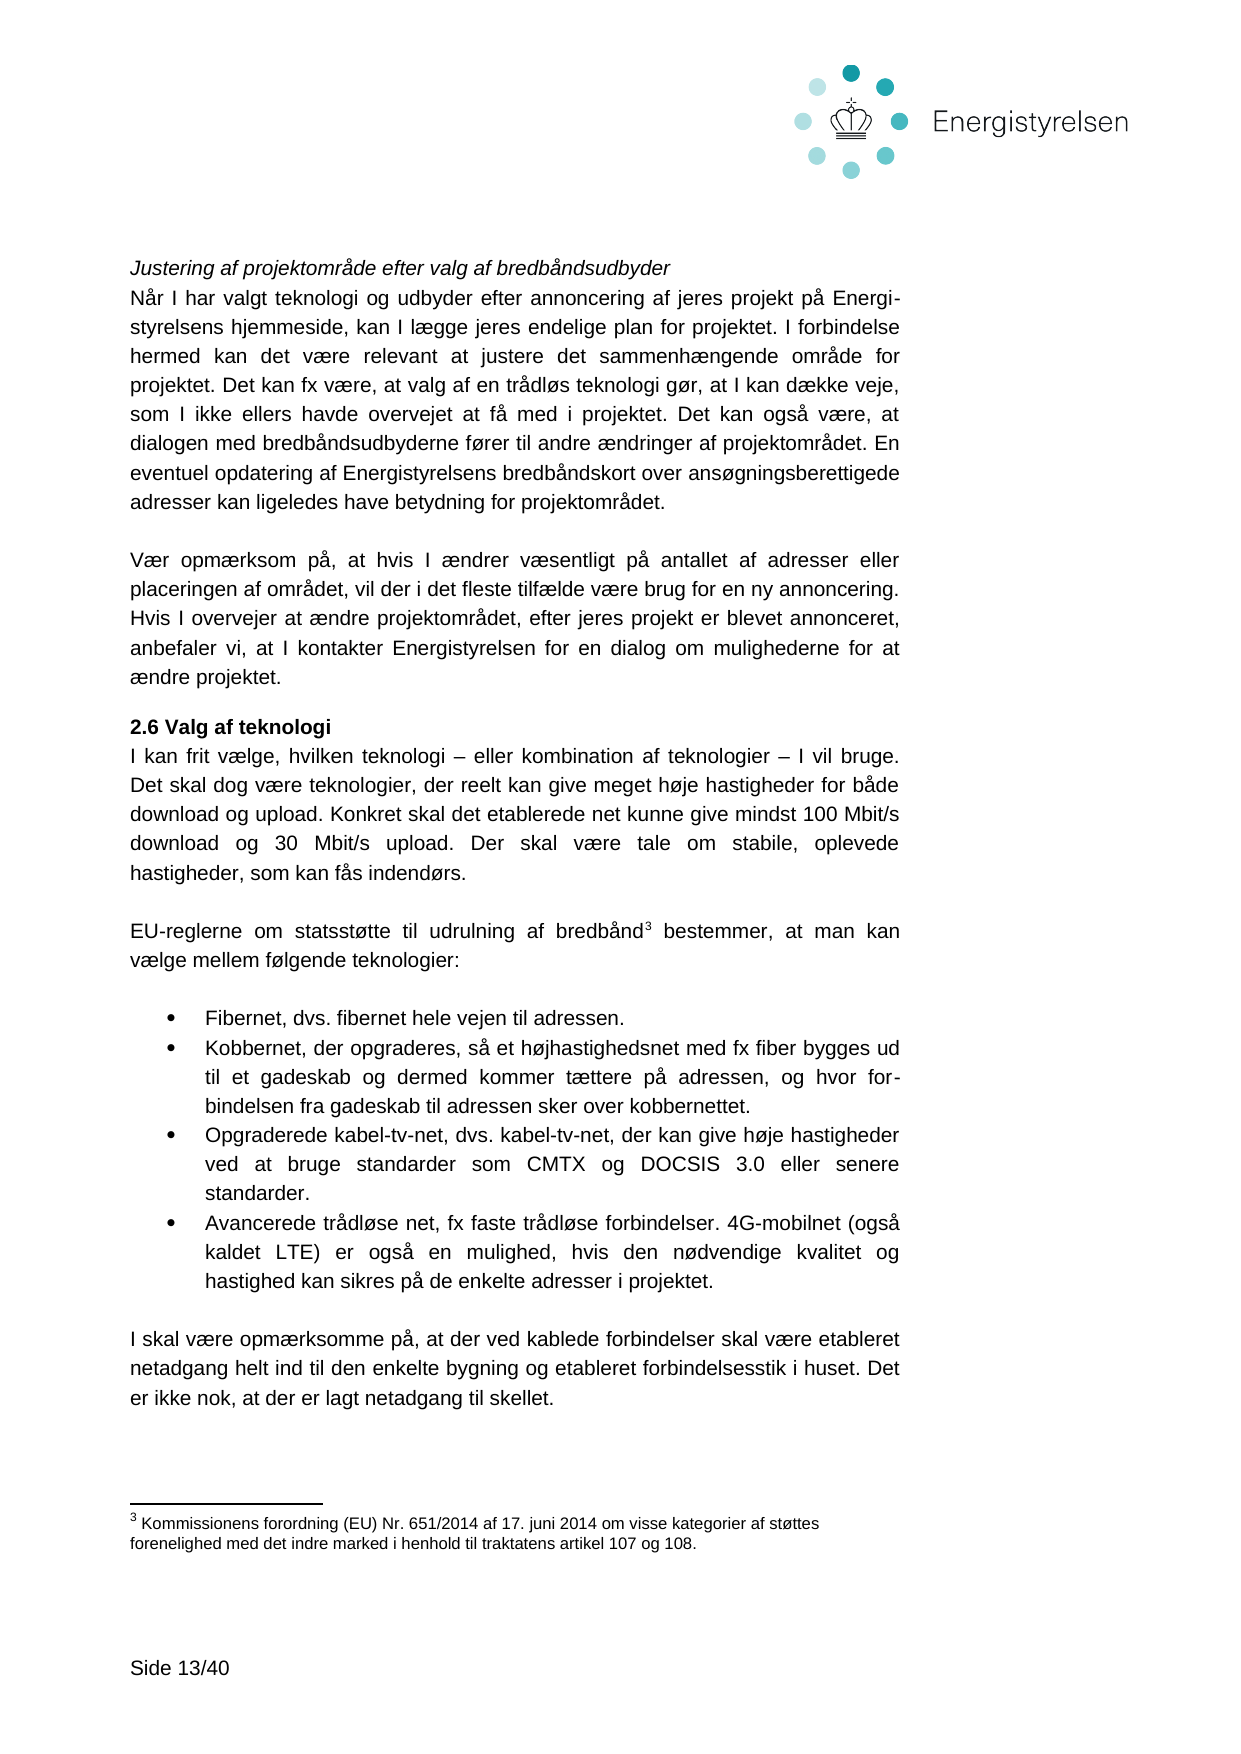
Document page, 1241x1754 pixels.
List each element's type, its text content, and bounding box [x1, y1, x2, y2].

text Når I har valgt teknologi og udbyder efter annoncering af jeres projekt på Energistyrelsens hjemmeside, kan I lægge jeres endelige plan for projektet. I forbindelse hermed kan det være relevant at justere det sammenhængende område for projektet. Det kan fx være, at valg af en trådløs teknologi gør, at I kan dække veje, som I ikke ellers havde overvejet at få med i projektet. Det kan også være, at dialogen med bredbåndsudbyderne fører til andre ændringer af projektområdet. En eventuel opdatering af Energistyrelsens bredbåndskort over ansøgningsberettigede adresser kan ligeledes have betydning for projektområdet. [130, 280, 901, 513]
list Avancerede trådløse net, fx faste trådløse forbindelser. 4G-mobilnet (også kaldet LTE) er også en mulighed, hvis den nødvendige kvalitet og hastighed kan sikres på de enkelte adresser i projektet. [167, 1205, 901, 1293]
text I kan frit vælge, hvilken teknologi – eller kombination af teknologier – I vil bruge. Det skal dog være teknologier, der reelt kan give meget høje hastigheder for både download og upload. Konkret skal det etablerede net kunne give mindst 100 Mbit/s download og 30 Mbit/s upload. Der skal være tale om stabile, oplevede hastigheder, som kan fås indendørs. [130, 738, 901, 884]
text Vær opmærksom på, at hvis I ændrer væsentligt på antallet af adresser eller placeringen af området, vil der i det fleste tilfælde være brug for en ny annoncering. Hvis I overvejer at ændre projektområdet, efter jeres projekt er blevet annonceret, anbefaler vi, at I kontakter Energistyrelsen for en dialog om mulighederne for at ændre projektet. [130, 543, 901, 688]
list Kobbernet, der opgraderes, så et højhastighedsnet med fx fiber bygges ud til et gadeskab og dermed kommer tættere på adressen, og hvor forbindelsen fra gadeskab til adressen sker over kobbernettet. [167, 1030, 901, 1118]
subtitle 2.6 Valg af teknologi [130, 709, 901, 738]
subtitle Justering af projektområde efter valg af bredbåndsudbyder [130, 251, 901, 280]
text I skal være opmærksomme på, at der ved kablede forbindelser skal være etableret netadgang helt ind til den enkelte bygning og etableret forbindelsesstik i huset. Det er ikke nok, at der er lagt netadgang til skellet. [130, 1322, 901, 1409]
list Opgraderede kabel-tv-net, dvs. kabel-tv-net, der kan give høje hastigheder ved at bruge standarder som CMTX og DOCSIS 3.0 eller senere standarder. [167, 1118, 901, 1205]
text EU-reglerne om statsstøtte til udrulning af bredbånd bestemmer, at man kan vælge mellem følgende teknologier: [130, 913, 901, 972]
list Fibernet, dvs. fibernet hele vejen til adressen. [167, 1001, 901, 1030]
picture [794, 65, 1130, 179]
